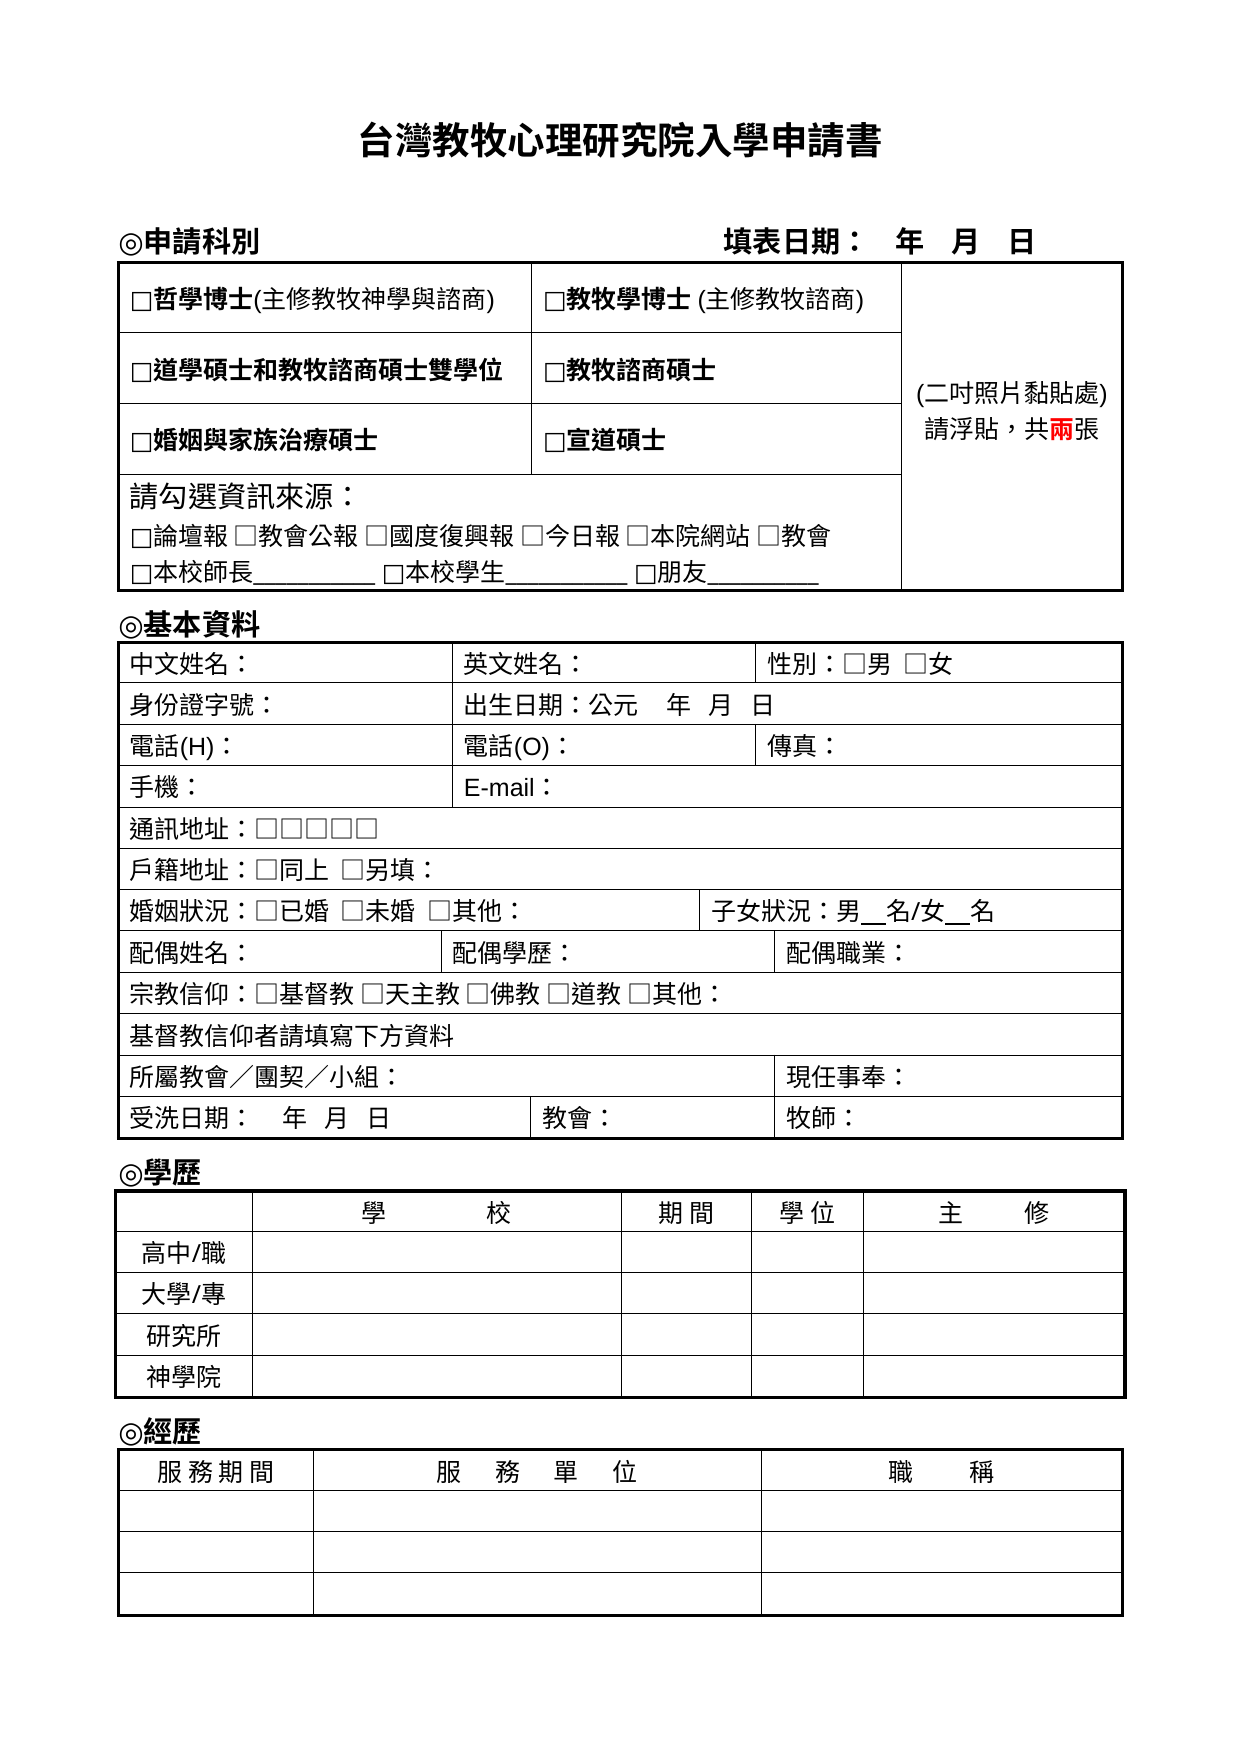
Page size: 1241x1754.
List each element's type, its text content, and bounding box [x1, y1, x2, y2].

table_header 英文姓名： [453, 644, 755, 682]
table_cell [752, 1314, 863, 1355]
table_header □教牧學博士 (主修教牧諮商) [532, 264, 901, 332]
text 台灣教牧心理研究院入學申請書 [118, 111, 1122, 165]
table_cell 大學/專 [117, 1273, 252, 1313]
table_cell [762, 1573, 1121, 1613]
table_cell 身份證字號： [120, 683, 452, 724]
table_cell [762, 1532, 1121, 1572]
table_cell 牧師： [775, 1097, 1121, 1137]
table_cell [253, 1356, 621, 1396]
table_cell 子女狀況：男 名/女 名 [700, 890, 1121, 930]
table_cell 宗教信仰：□基督教 □天主教 □佛教 □道教 □其他： [120, 973, 1121, 1013]
table_cell 手機： [120, 766, 452, 806]
table_cell [762, 1491, 1121, 1531]
table_cell 現任事奉： [775, 1056, 1121, 1096]
text ◎申請科別 填表日期： 年 月 日 [118, 219, 1122, 261]
table_cell [253, 1314, 621, 1355]
table_cell 配偶學歷： [442, 931, 774, 972]
table_cell [120, 1532, 313, 1572]
table_cell [120, 1573, 313, 1613]
table_cell [622, 1356, 751, 1396]
table_cell 高中/職 [117, 1232, 252, 1272]
table_cell [622, 1314, 751, 1355]
table_cell □婚姻與家族治療碩士 [120, 404, 531, 473]
table_cell 配偶姓名： [120, 931, 441, 972]
table_cell [864, 1273, 1123, 1313]
table_cell □道學碩士和教牧諮商碩士雙學位 [120, 333, 531, 403]
text ◎學歷 [118, 1160, 1122, 1189]
table_cell 配偶職業： [775, 931, 1121, 972]
table_cell [314, 1532, 761, 1572]
table_cell [752, 1273, 863, 1313]
table_header 服 務 單 位 [314, 1451, 761, 1489]
table_cell [253, 1273, 621, 1313]
table_cell [622, 1273, 751, 1313]
table_cell [622, 1232, 751, 1272]
table_cell 研究所 [117, 1314, 252, 1355]
table_cell 神學院 [117, 1356, 252, 1396]
table_header □哲學博士(主修教牧神學與諮商) [120, 264, 531, 332]
table_header 期 間 [622, 1193, 751, 1231]
table_cell 通訊地址：□□□□□ [120, 808, 1121, 848]
table_cell [864, 1356, 1123, 1396]
table_header 職 稱 [762, 1451, 1121, 1489]
table_header 性別：□男 □女 [756, 644, 1121, 682]
table_cell 教會： [531, 1097, 774, 1137]
table_cell 請勾選資訊來源： □論壇報 □教會公報 □國度復興報 □今日報 □本院網站 □教會 □本校師長___________ □本校學生___________ □朋友__________ [120, 475, 901, 589]
table_cell [864, 1314, 1123, 1355]
table_cell [752, 1232, 863, 1272]
table_cell [314, 1491, 761, 1531]
table_cell 戶籍地址：□同上 □另填： [120, 849, 1121, 889]
table_cell [752, 1356, 863, 1396]
table_header (二吋照片黏貼處) 請浮貼，共兩張 [902, 264, 1121, 589]
table_cell 電話(O)： [453, 725, 755, 765]
table_cell 電話(H)： [120, 725, 452, 765]
table_cell [253, 1232, 621, 1272]
table_cell 受洗日期： 年 月 日 [120, 1097, 530, 1137]
table_header [117, 1193, 252, 1231]
table_cell E-mail： [453, 766, 1121, 806]
table_cell [314, 1573, 761, 1613]
table_header 中文姓名： [120, 644, 452, 682]
table_cell □教牧諮商碩士 [532, 333, 901, 403]
table_header 服 務 期 間 [120, 1451, 313, 1489]
table_cell [864, 1232, 1123, 1272]
table_cell □宣道碩士 [532, 404, 901, 473]
table_cell 所屬教會／團契／小組： [120, 1056, 774, 1096]
table_header 主 修 [864, 1193, 1123, 1231]
table_cell [120, 1491, 313, 1531]
text ◎經歷 [118, 1419, 1122, 1448]
table_header 學 位 [752, 1193, 863, 1231]
table_header 學 校 [253, 1193, 621, 1231]
table_cell 婚姻狀況：□已婚 □未婚 □其他： [120, 890, 699, 930]
text ◎基本資料 [118, 612, 1122, 641]
table_cell 出生日期：公元 年 月 日 [453, 683, 1121, 724]
table_cell 傳真： [756, 725, 1121, 765]
table_cell 基督教信仰者請填寫下方資料 [120, 1014, 1121, 1054]
